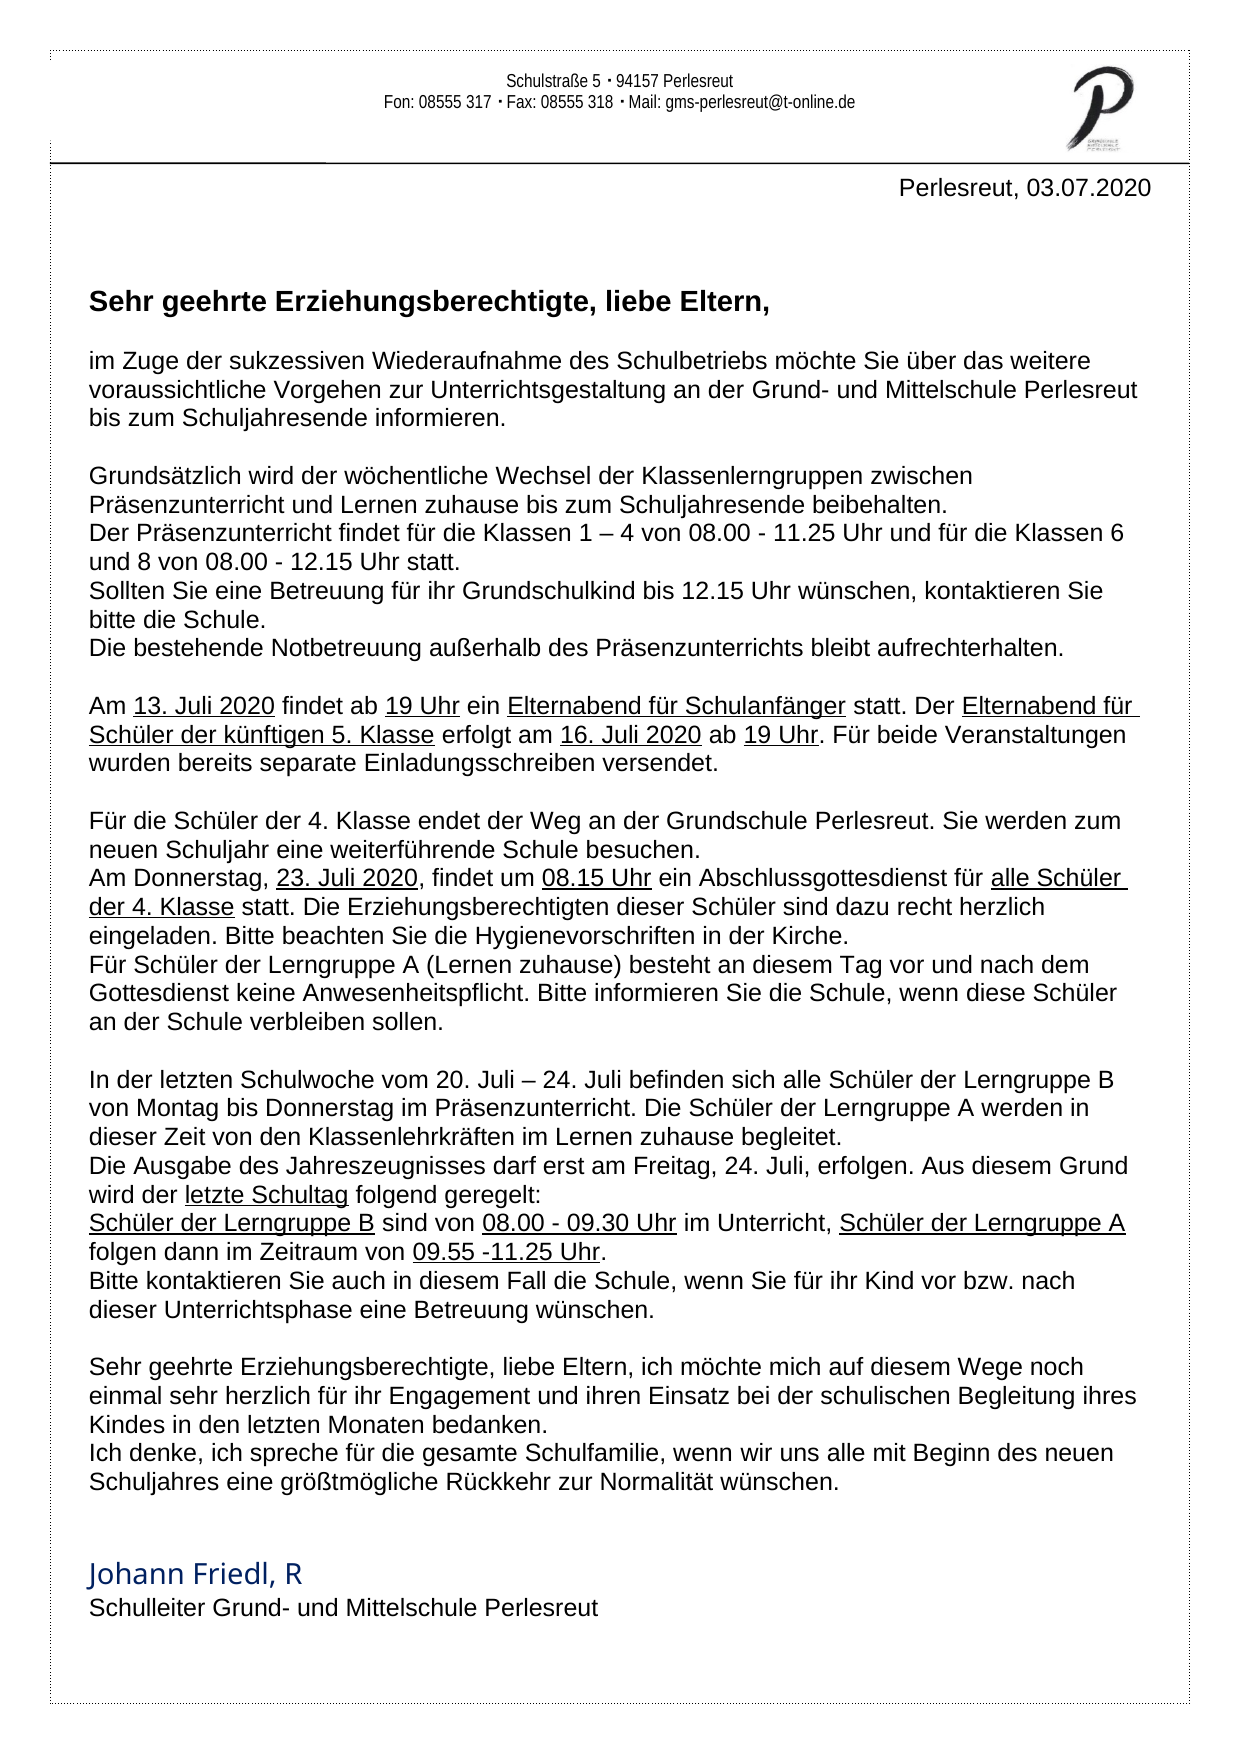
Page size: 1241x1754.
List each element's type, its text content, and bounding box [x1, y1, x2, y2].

text Sehr geehrte Erziehungsberechtigte, liebe Eltern, ich möchte mich auf diesem Wege noch einmal sehr herzlich für ihr Engagement und ihren Einsatz bei der schulischen Begleitung ihres Kindes in den letzten Monaten bedanken. [89, 1352, 1152, 1438]
text Perlesreut, 03.07.2020 [89, 173, 1152, 202]
text Sehr geehrte Erziehungsberechtigte, liebe Eltern, [89, 284, 1152, 317]
text Die bestehende Notbetreuung außerhalb des Präsenzunterrichts bleibt aufrechterhalten. [89, 633, 1152, 662]
text im Zuge der sukzessiven Wiederaufnahme des Schulbetriebs möchte Sie über das weitere voraussichtliche Vorgehen zur Unterrichtsgestaltung an der Grund- und Mittelschule Perlesreut bis zum Schuljahresende informieren. [89, 346, 1152, 432]
text Sollten Sie eine Betreuung für ihr Grundschulkind bis 12.15 Uhr wünschen, kontaktieren Sie bitte die Schule. [89, 576, 1152, 633]
text Am Donnerstag, 23. Juli 2020, findet um 08.15 Uhr ein Abschlussgottesdienst für alle Schüler der 4. Klasse statt. Die Erziehungsberechtigten dieser Schüler sind dazu recht herzlich eingeladen. Bitte beachten Sie die Hygienevorschriften in der Kirche. [89, 863, 1152, 950]
text Für Schüler der Lerngruppe A (Lernen zuhause) besteht an diesem Tag vor und nach dem Gottesdienst keine Anwesenheitspflicht. Bitte informieren Sie die Schule, wenn diese Schüler an der Schule verbleiben sollen. [89, 950, 1152, 1036]
text Bitte kontaktieren Sie auch in diesem Fall die Schule, wenn Sie für ihr Kind vor bzw. nach dieser Unterrichtsphase eine Betreuung wünschen. [89, 1266, 1152, 1323]
text Am 13. Juli 2020 findet ab 19 Uhr ein Elternabend für Schulanfänger statt. Der Elternabend für Schüler der künftigen 5. Klasse erfolgt am 16. Juli 2020 ab 19 Uhr. Für beide Veranstaltungen wurden bereits separate Einladungsschreiben versendet. [89, 691, 1152, 777]
text Schulleiter Grund- und Mittelschule Perlesreut [89, 1593, 1152, 1622]
text Für die Schüler der 4. Klasse endet der Weg an der Grundschule Perlesreut. Sie werden zum neuen Schuljahr eine weiterführende Schule besuchen. [89, 806, 1152, 863]
text Ich denke, ich spreche für die gesamte Schulfamilie, wenn wir uns alle mit Beginn des neuen Schuljahres eine größtmögliche Rückkehr zur Normalität wünschen. [89, 1438, 1152, 1496]
text Johann Friedl, R [89, 1553, 1152, 1593]
text Die Ausgabe des Jahreszeugnisses darf erst am Freitag, 24. Juli, erfolgen. Aus diesem Grund wird der letzte Schultag folgend geregelt: [89, 1151, 1152, 1208]
text Schüler der Lerngruppe B sind von 08.00 - 09.30 Uhr im Unterricht, Schüler der Lerngruppe A folgen dann im Zeitraum von 09.55 -11.25 Uhr. [89, 1208, 1152, 1266]
picture [1065, 64, 1138, 153]
text Der Präsenzunterricht findet für die Klassen 1 – 4 von 08.00 - 11.25 Uhr und für die Klassen 6 und 8 von 08.00 - 12.15 Uhr statt. [89, 518, 1152, 576]
text In der letzten Schulwoche vom 20. Juli – 24. Juli befinden sich alle Schüler der Lerngruppe B von Montag bis Donnerstag im Präsenzunterricht. Die Schüler der Lerngruppe A werden in dieser Zeit von den Klassenlehrkräften im Lernen zuhause begleitet. [89, 1065, 1152, 1151]
text Grundsätzlich wird der wöchentliche Wechsel der Klassenlerngruppen zwischen Präsenzunterricht und Lernen zuhause bis zum Schuljahresende beibehalten. [89, 461, 1152, 518]
